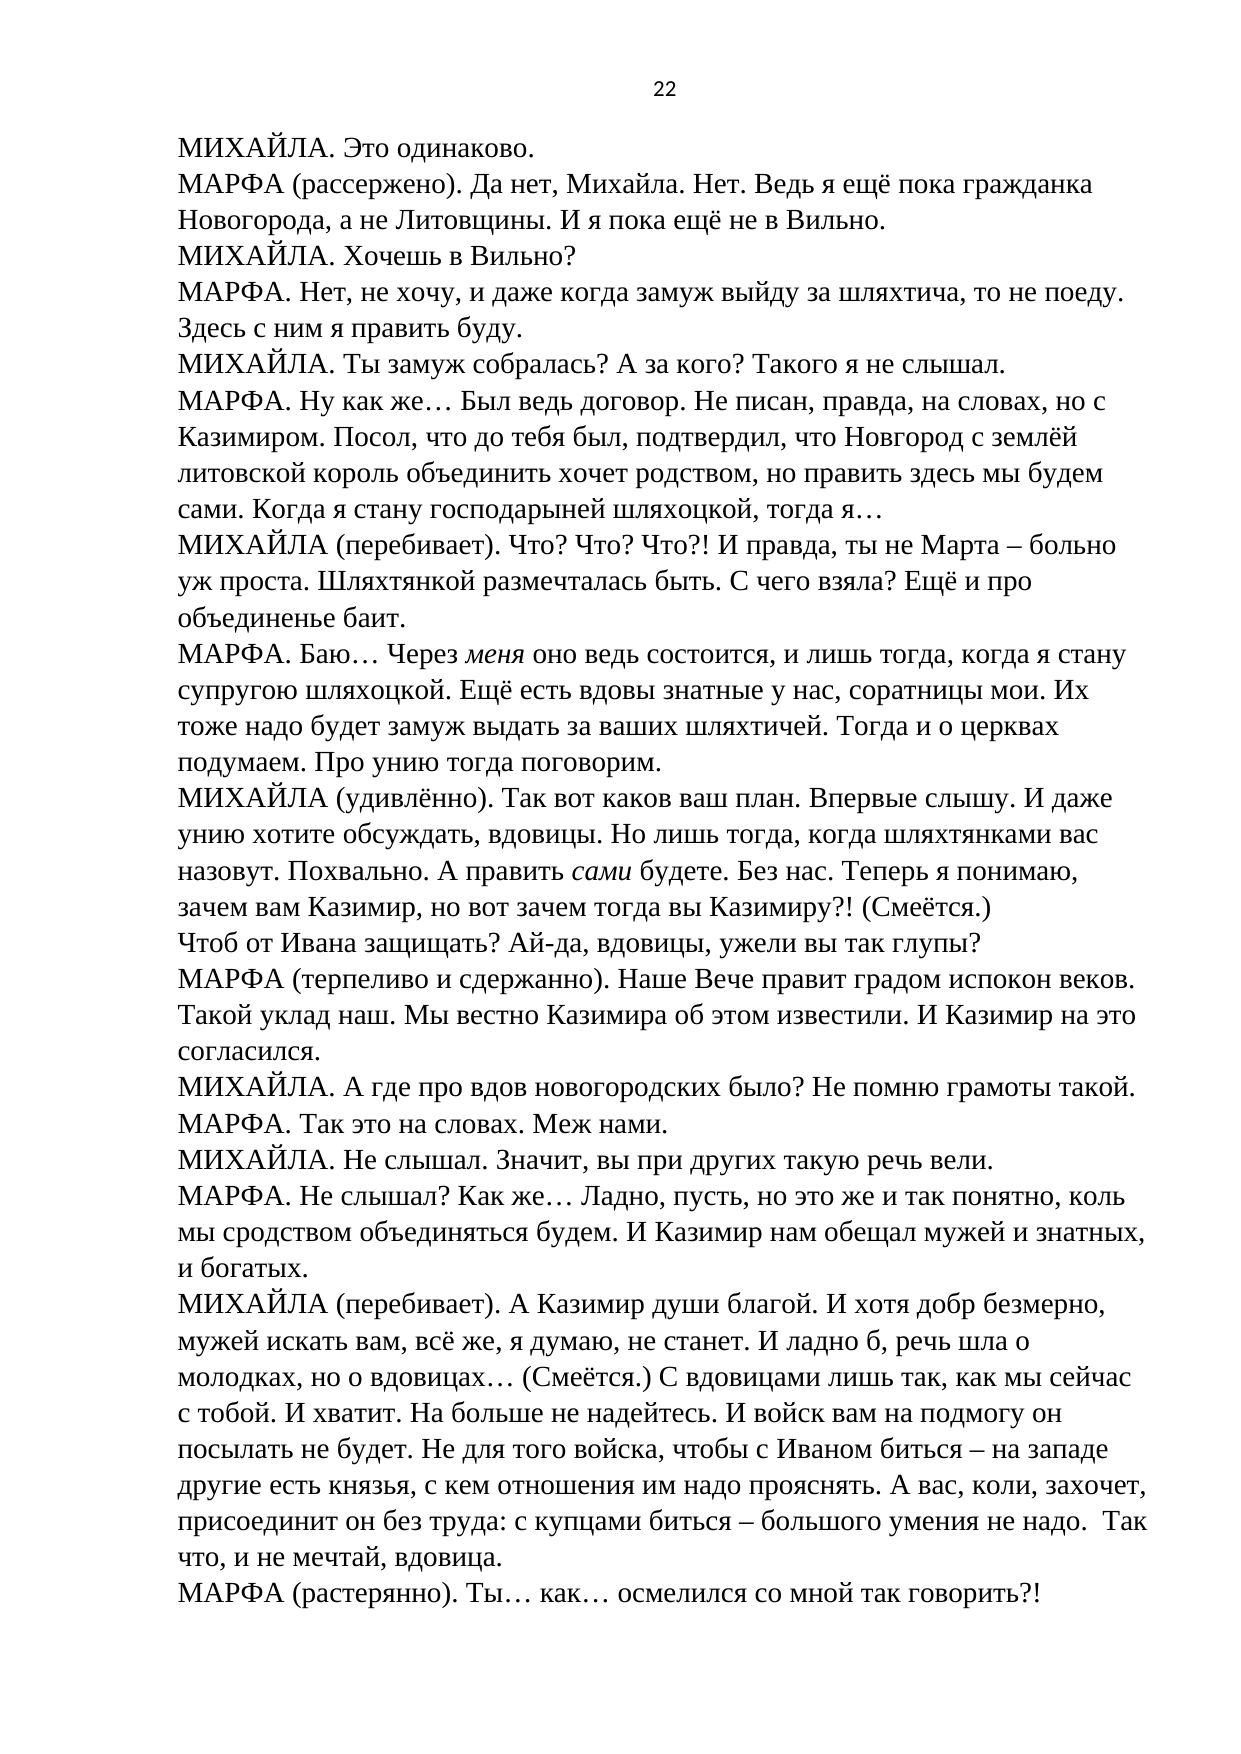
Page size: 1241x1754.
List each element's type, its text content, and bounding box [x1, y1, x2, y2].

text МАРФА (растерянно). Ты… как… осмелился со мной так говорить?! [177, 1576, 1152, 1609]
text МАРФА. Баю… Через меня оно ведь состоится, и лишь тогда, когда я стану супругою шляхоцкой. Ещё есть вдовы знатные у нас, соратницы мои. Их тоже надо будет замуж выдать за ваших шляхтичей. Тогда и о церквах подумаем. Про унию тогда поговорим. [177, 636, 1152, 778]
text МИХАЙЛА. Не слышал. Значит, вы при других такую речь вели. [177, 1142, 1152, 1175]
text МАРФА (рассержено). Да нет, Михайла. Нет. Ведь я ещё пока гражданка Новогорода, а не Литовщины. И я пока ещё не в Вильно. [177, 166, 1152, 236]
text Чтоб от Ивана защищать? Ай-да, вдовицы, ужели вы так глупы? [177, 925, 1152, 958]
text МИХАЙЛА. Хочешь в Вильно? [177, 238, 1152, 272]
text МАРФА. Так это на словах. Меж нами. [177, 1106, 1152, 1139]
text МАРФА. Нет, не хочу, и даже когда замуж выйду за шляхтича, то не поеду. Здесь с ним я править буду. [177, 274, 1152, 344]
text МИХАЙЛА. А где про вдов новогородских было? Не помню грамоты такой. [177, 1069, 1152, 1103]
text МИХАЙЛА. Ты замуж собралась? А за кого? Такого я не слышал. [177, 347, 1152, 380]
text МАРФА (терпеливо и сдержанно). Наше Вече правит градом испокон веков. Такой уклад наш. Мы вестно Казимира об этом известили. И Казимир на это согласился. [177, 961, 1152, 1067]
text МАРФА. Ну как же… Был ведь договор. Не писан, правда, на словах, но с Казимиром. Посол, что до тебя был, подтвердил, что Новгород с землёй литовской король объединить хочет родством, но править здесь мы будем сами. Когда я стану господарыней шляхоцкой, тогда я… [177, 383, 1152, 525]
text МИХАЙЛА (перебивает). Что? Что? Что?! И правда, ты не Марта – больно уж проста. Шляхтянкой размечталась быть. С чего взяла? Ещё и про объединенье баит. [177, 527, 1152, 633]
text МИХАЙЛА (удивлённо). Так вот каков ваш план. Впервые слышу. И даже унию хотите обсуждать, вдовицы. Но лишь тогда, когда шляхтянками вас назовут. Похвально. А править сами будете. Без нас. Теперь я понимаю, зачем вам Казимир, но вот зачем тогда вы Казимиру?! (Смеётся.) [177, 780, 1152, 922]
text МАРФА. Не слышал? Как же… Ладно, пусть, но это же и так понятно, коль мы сродством объединяться будем. И Казимир нам обещал мужей и знатных, и богатых. [177, 1178, 1152, 1284]
text МИХАЙЛА. Это одинаково. [177, 130, 1152, 163]
text МИХАЙЛА (перебивает). А Казимир души благой. И хотя добр безмерно, мужей искать вам, всё же, я думаю, не станет. И ладно б, речь шла о молодках, но о вдовицах… (Смеётся.) С вдовицами лишь так, как мы сейчас с тобой. И хватит. На больше не надейтесь. И войск вам на подмогу он посылать не будет. Не для того войска, чтобы с Иваном биться – на западе другие есть князья, с кем отношения им надо прояснять. А вас, коли, захочет, присоединит он без труда: с купцами биться – большого умения не надо. Так что, и не мечтай, вдовица. [177, 1286, 1152, 1573]
